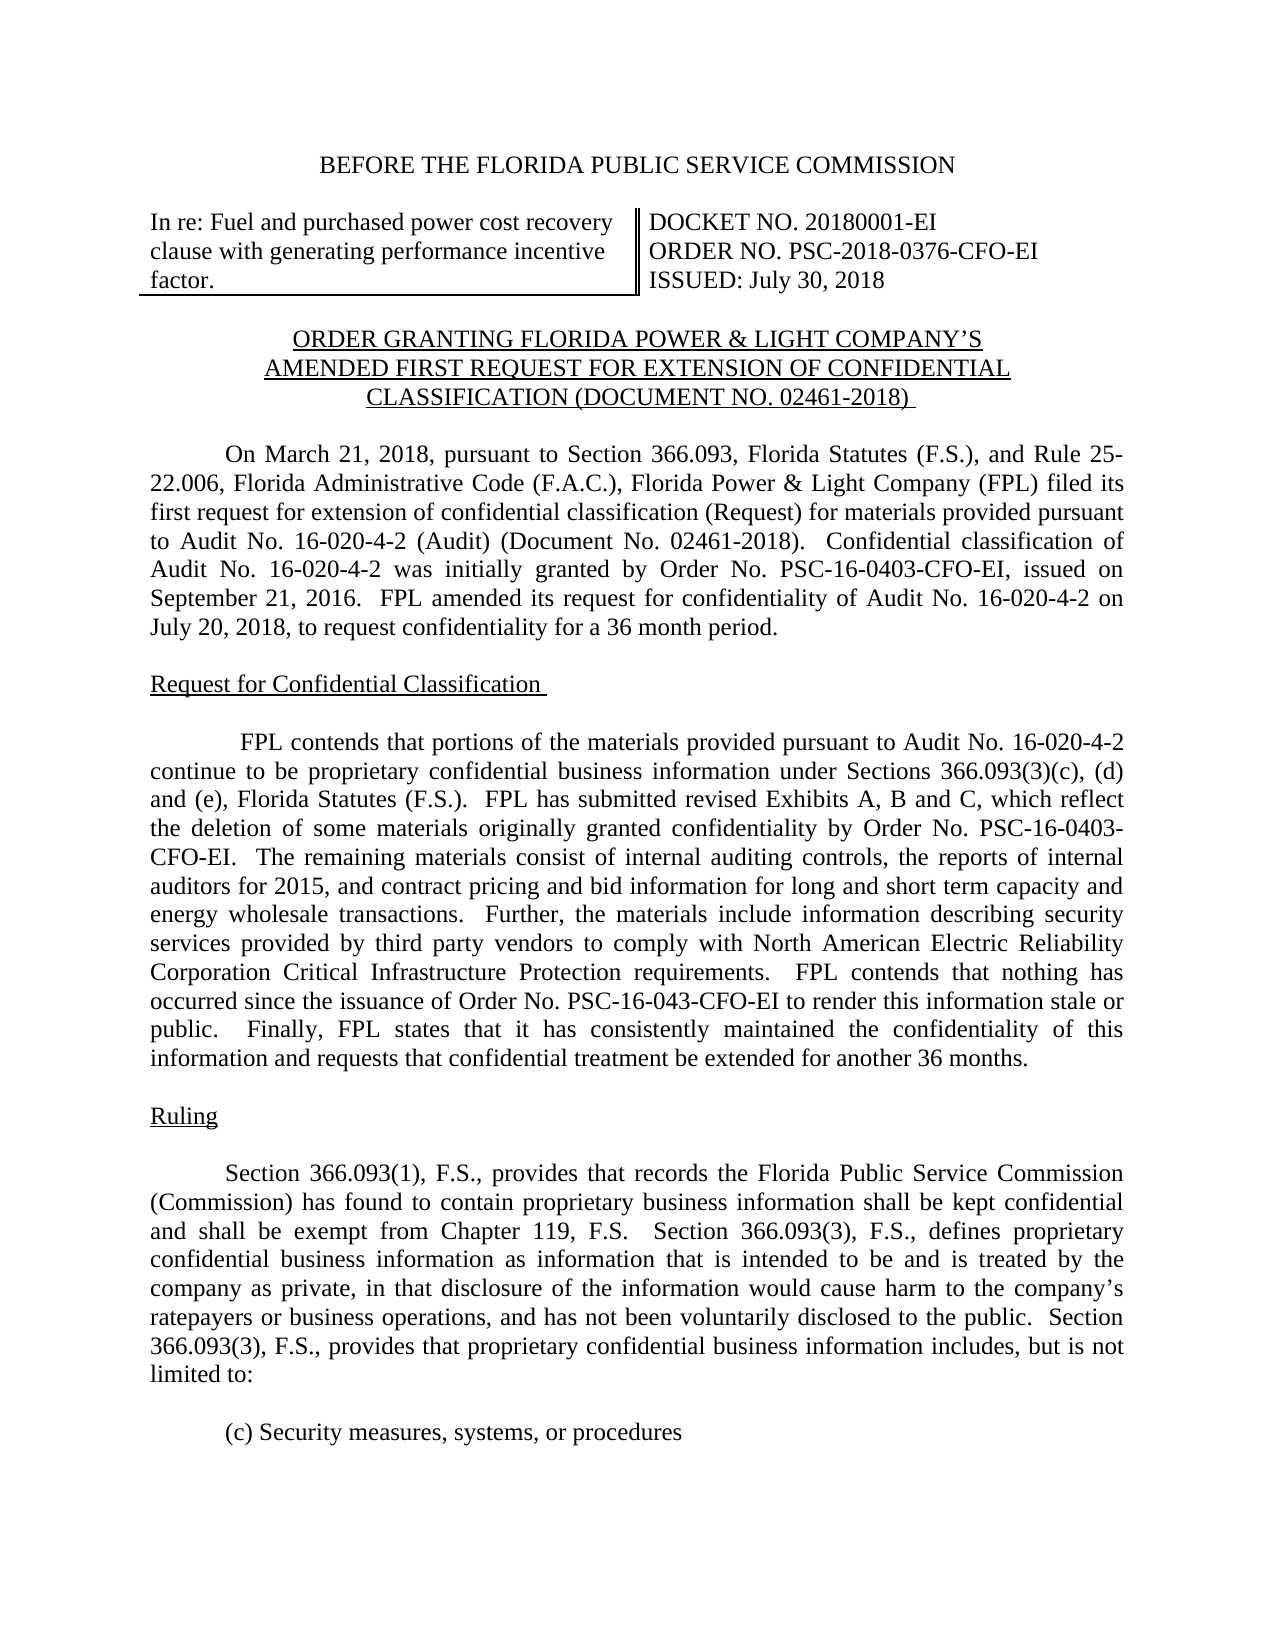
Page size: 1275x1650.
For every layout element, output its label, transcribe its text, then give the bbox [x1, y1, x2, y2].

text Request for Confidential Classification [150, 669, 1125, 698]
text Ruling [150, 1101, 1125, 1129]
text (c) Security measures, systems, or procedures [150, 1417, 984, 1446]
text FPL contends that portions of the materials provided pursuant to Audit No. 16-020-4-2 continue to be proprietary confidential business information under Sections 366.093(3)(c), (d) and (e), Florida Statutes (F.S.). FPL has submitted revised Exhibits A, B and C, which reflect the deletion of some materials originally granted confidentiality by Order No. PSC-16-0403-CFO-EI. The remaining materials consist of internal auditing controls, the reports of internal auditors for 2015, and contract pricing and bid information for long and short term capacity and energy wholesale transactions. Further, the materials include information describing security services provided by third party vendors to comply with North American Electric Reliability Corporation Critical Infrastructure Protection requirements. FPL contends that nothing has occurred since the issuance of Order No. PSC-16-043-CFO-EI to render this information stale or public. Finally, FPL states that it has consistently maintained the confidentiality of this information and requests that confidential treatment be extended for another 36 months. [150, 727, 1125, 1072]
table_header In re: Fuel and purchased power cost recovery clause with generating performance incentive factor. [139, 208, 635, 294]
text AMENDED FIRST REQUEST FOR EXTENSION OF CONFIDENTIAL [150, 353, 1125, 382]
table_header DOCKET NO. 20180001-EI ORDER NO. PSC-2018-0376-CFO-EI ISSUED: July 30, 2018 [640, 208, 1136, 294]
text ORDER GRANTING FLORIDA POWER & LIGHT COMPANY’S [150, 324, 1125, 353]
text On March 21, 2018, pursuant to Section 366.093, Florida Statutes (F.S.), and Rule 25-22.006, Florida Administrative Code (F.A.C.), Florida Power & Light Company (FPL) filed its first request for extension of confidential classification (Request) for materials provided pursuant to Audit No. 16-020-4-2 (Audit) (Document No. 02461-2018). Confidential classification of Audit No. 16-020-4-2 was initially granted by Order No. PSC-16-0403-CFO-EI, issued on September 21, 2016. FPL amended its request for confidentiality of Audit No. 16-020-4-2 on July 20, 2018, to request confidentiality for a 36 month period. [150, 439, 1125, 641]
text CLASSIFICATION (DOCUMENT NO. 02461-2018) [150, 382, 1125, 411]
text Section 366.093(1), F.S., provides that records the Florida Public Service Commission (Commission) has found to contain proprietary business information shall be kept confidential and shall be exempt from Chapter 119, F.S. Section 366.093(3), F.S., defines proprietary confidential business information as information that is intended to be and is treated by the company as private, in that disclosure of the information would cause harm to the company’s ratepayers or business operations, and has not been voluntarily disclosed to the public. Section 366.093(3), F.S., provides that proprietary confidential business information includes, but is not limited to: [150, 1158, 1125, 1388]
subtitle BEFORE THE FLORIDA PUBLIC SERVICE COMMISSION [150, 150, 1125, 179]
